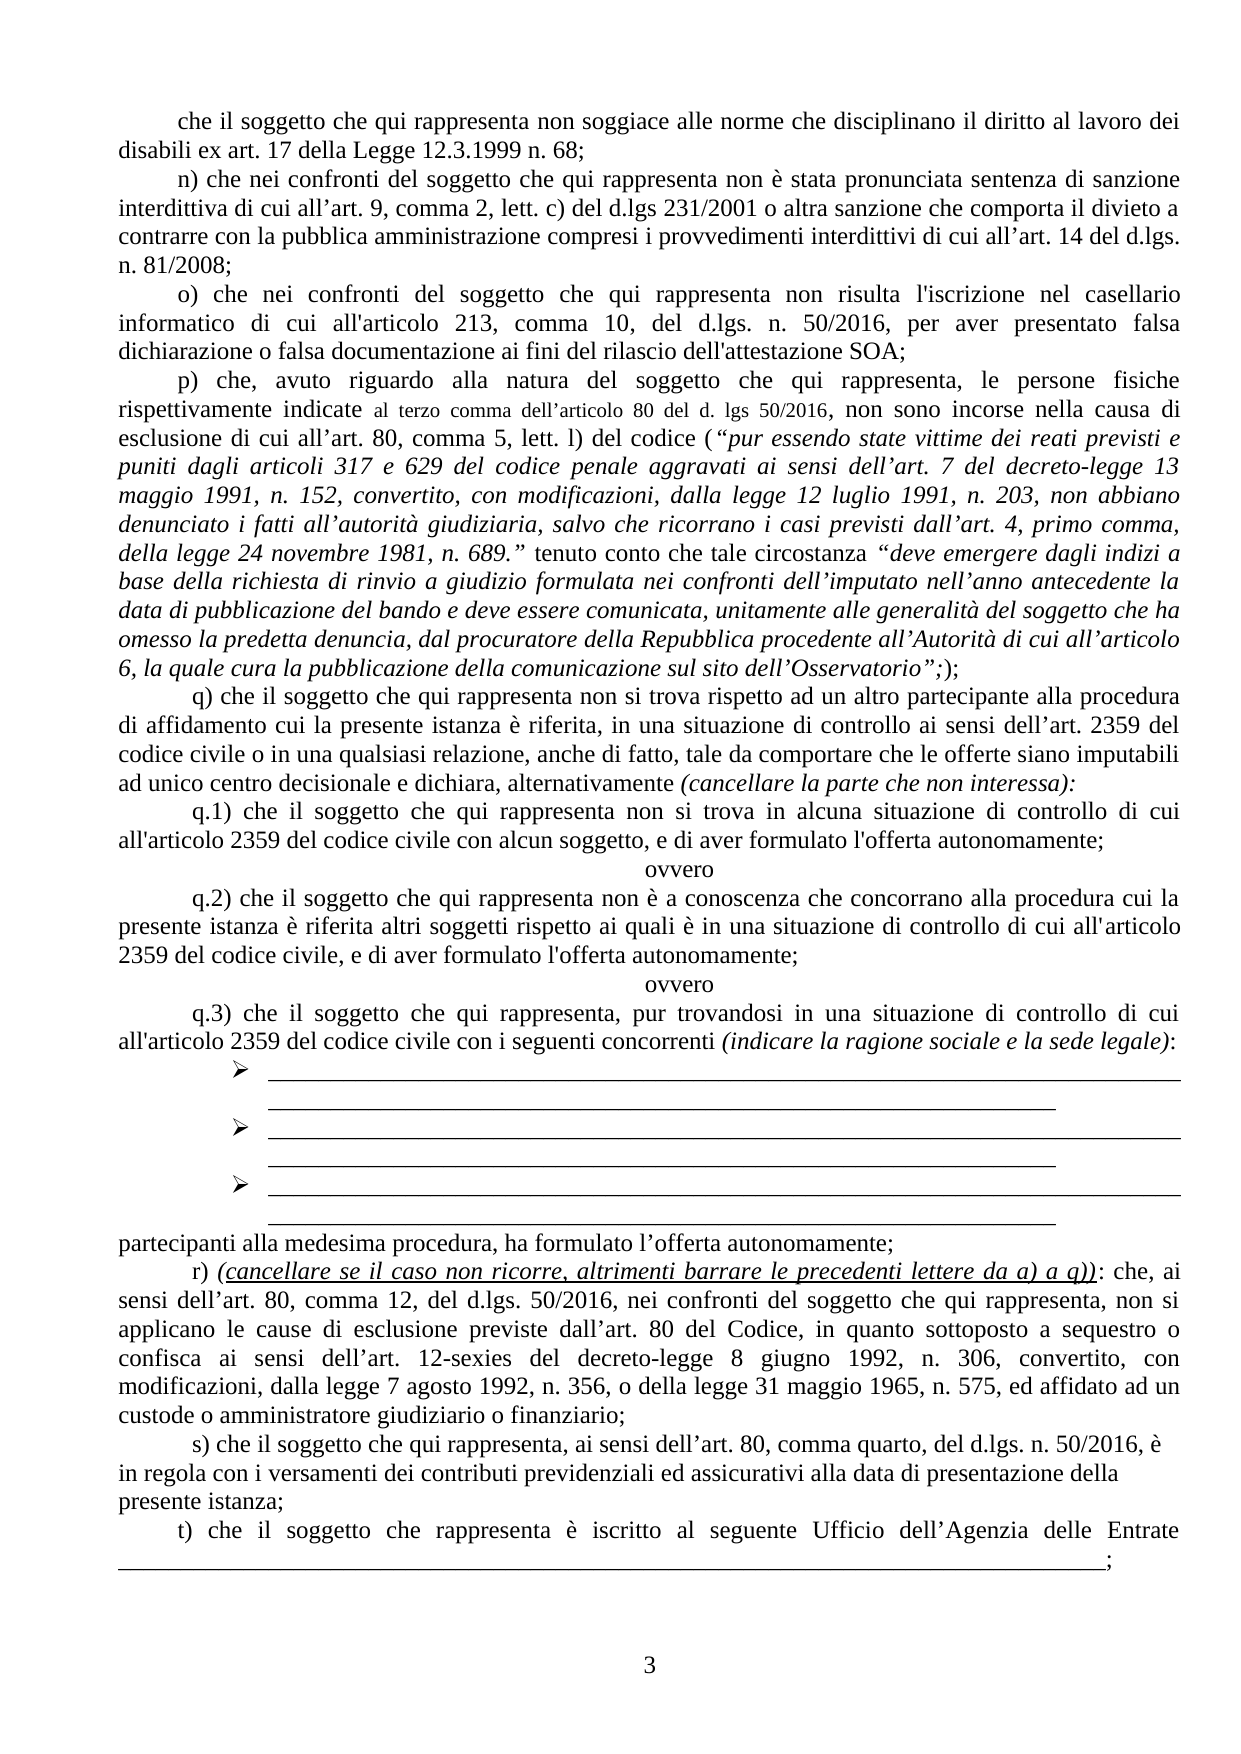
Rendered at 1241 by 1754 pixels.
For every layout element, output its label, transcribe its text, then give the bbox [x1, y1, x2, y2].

text t) che il soggetto che rappresenta è iscritto al seguente Ufficio dell’Agenzia delle Entrate _______________________________________________________________________________; [118, 1515, 1181, 1573]
text che il soggetto che qui rappresenta non soggiace alle norme che disciplinano il diritto al lavoro dei disabili ex art. 17 della Legge 12.3.1999 n. 68; [118, 106, 1181, 164]
text s) che il soggetto che qui rappresenta, ai sensi dell’art. 80, comma quarto, del d.lgs. n. 50/2016, è in regola con i versamenti dei contributi previdenziali ed assicurativi alla data di presentazione della presente istanza; [118, 1429, 1181, 1515]
text o) che nei confronti del soggetto che qui rappresenta non risulta l'iscrizione nel casellario informatico di cui all'articolo 213, comma 10, del d.lgs. n. 50/2016, per aver presentato falsa dichiarazione o falsa documentazione ai fini del rilascio dell'attestazione SOA; [118, 279, 1181, 365]
text r) (cancellare se il caso non ricorre, altrimenti barrare le precedenti lettere da a) a q)): che, ai sensi dell’art. 80, comma 12, del d.lgs. 50/2016, nei confronti del soggetto che qui rappresenta, non si applicano le cause di esclusione previste dall’art. 80 del Codice, in quanto sottoposto a sequestro o confisca ai sensi dell’art. 12-sexies del decreto-legge 8 giugno 1992, n. 306, convertito, con modificazioni, dalla legge 7 agosto 1992, n. 356, o della legge 31 maggio 1965, n. 575, ed affidato ad un custode o amministratore giudiziario o finanziario; [118, 1256, 1181, 1429]
text p) che, avuto riguardo alla natura del soggetto che qui rappresenta, le persone fisiche rispettivamente indicate al terzo comma dell’articolo 80 del d. lgs 50/2016, non sono incorse nella causa di esclusione di cui all’art. 80, comma 5, lett. l) del codice (“pur essendo state vittime dei reati previsti e puniti dagli articoli 317 e 629 del codice penale aggravati ai sensi dell’art. 7 del decreto-legge 13 maggio 1991, n. 152, convertito, con modificazioni, dalla legge 12 luglio 1991, n. 203, non abbiano denunciato i fatti all’autorità giudiziaria, salvo che ricorrano i casi previsti dall’art. 4, primo comma, della legge 24 novembre 1981, n. 689.” tenuto conto che tale circostanza “deve emergere dagli indizi a base della richiesta di rinvio a giudizio formulata nei confronti dell’imputato nell’anno antecedente la data di pubblicazione del bando e deve essere comunicata, unitamente alle generalità del soggetto che ha omesso la predetta denuncia, dal procuratore della Repubblica procedente all’Autorità di cui all’articolo 6, la quale cura la pubblicazione della comunicazione sul sito dell’Osservatorio”;); [118, 365, 1181, 681]
list ________________________________________________________________________________________________________________________________________ [231, 1113, 1181, 1170]
text q.2) che il soggetto che qui rappresenta non è a conoscenza che concorrano alla procedura cui la presente istanza è riferita altri soggetti rispetto ai quali è in una situazione di controllo di cui all'articolo 2359 del codice civile, e di aver formulato l'offerta autonomamente; [118, 883, 1181, 969]
list ________________________________________________________________________________________________________________________________________ [231, 1170, 1181, 1228]
text ovvero [118, 969, 1181, 998]
text q) che il soggetto che qui rappresenta non si trova rispetto ad un altro partecipante alla procedura di affidamento cui la presente istanza è riferita, in una situazione di controllo ai sensi dell’art. 2359 del codice civile o in una qualsiasi relazione, anche di fatto, tale da comportare che le offerte siano imputabili ad unico centro decisionale e dichiara, alternativamente (cancellare la parte che non interessa): [118, 681, 1181, 796]
text q.1) che il soggetto che qui rappresenta non si trova in alcuna situazione di controllo di cui all'articolo 2359 del codice civile con alcun soggetto, e di aver formulato l'offerta autonomamente; [118, 796, 1181, 854]
text n) che nei confronti del soggetto che qui rappresenta non è stata pronunciata sentenza di sanzione interdittiva di cui all’art. 9, comma 2, lett. c) del d.lgs 231/2001 o altra sanzione che comporta il divieto a contrarre con la pubblica amministrazione compresi i provvedimenti interdittivi di cui all’art. 14 del d.lgs. n. 81/2008; [118, 164, 1181, 279]
text ovvero [118, 854, 1181, 883]
text q.3) che il soggetto che qui rappresenta, pur trovandosi in una situazione di controllo di cui all'articolo 2359 del codice civile con i seguenti concorrenti (indicare la ragione sociale e la sede legale): [118, 998, 1181, 1055]
text partecipanti alla medesima procedura, ha formulato l’offerta autonomamente; [118, 1228, 1181, 1256]
list ________________________________________________________________________________________________________________________________________ [231, 1055, 1181, 1113]
